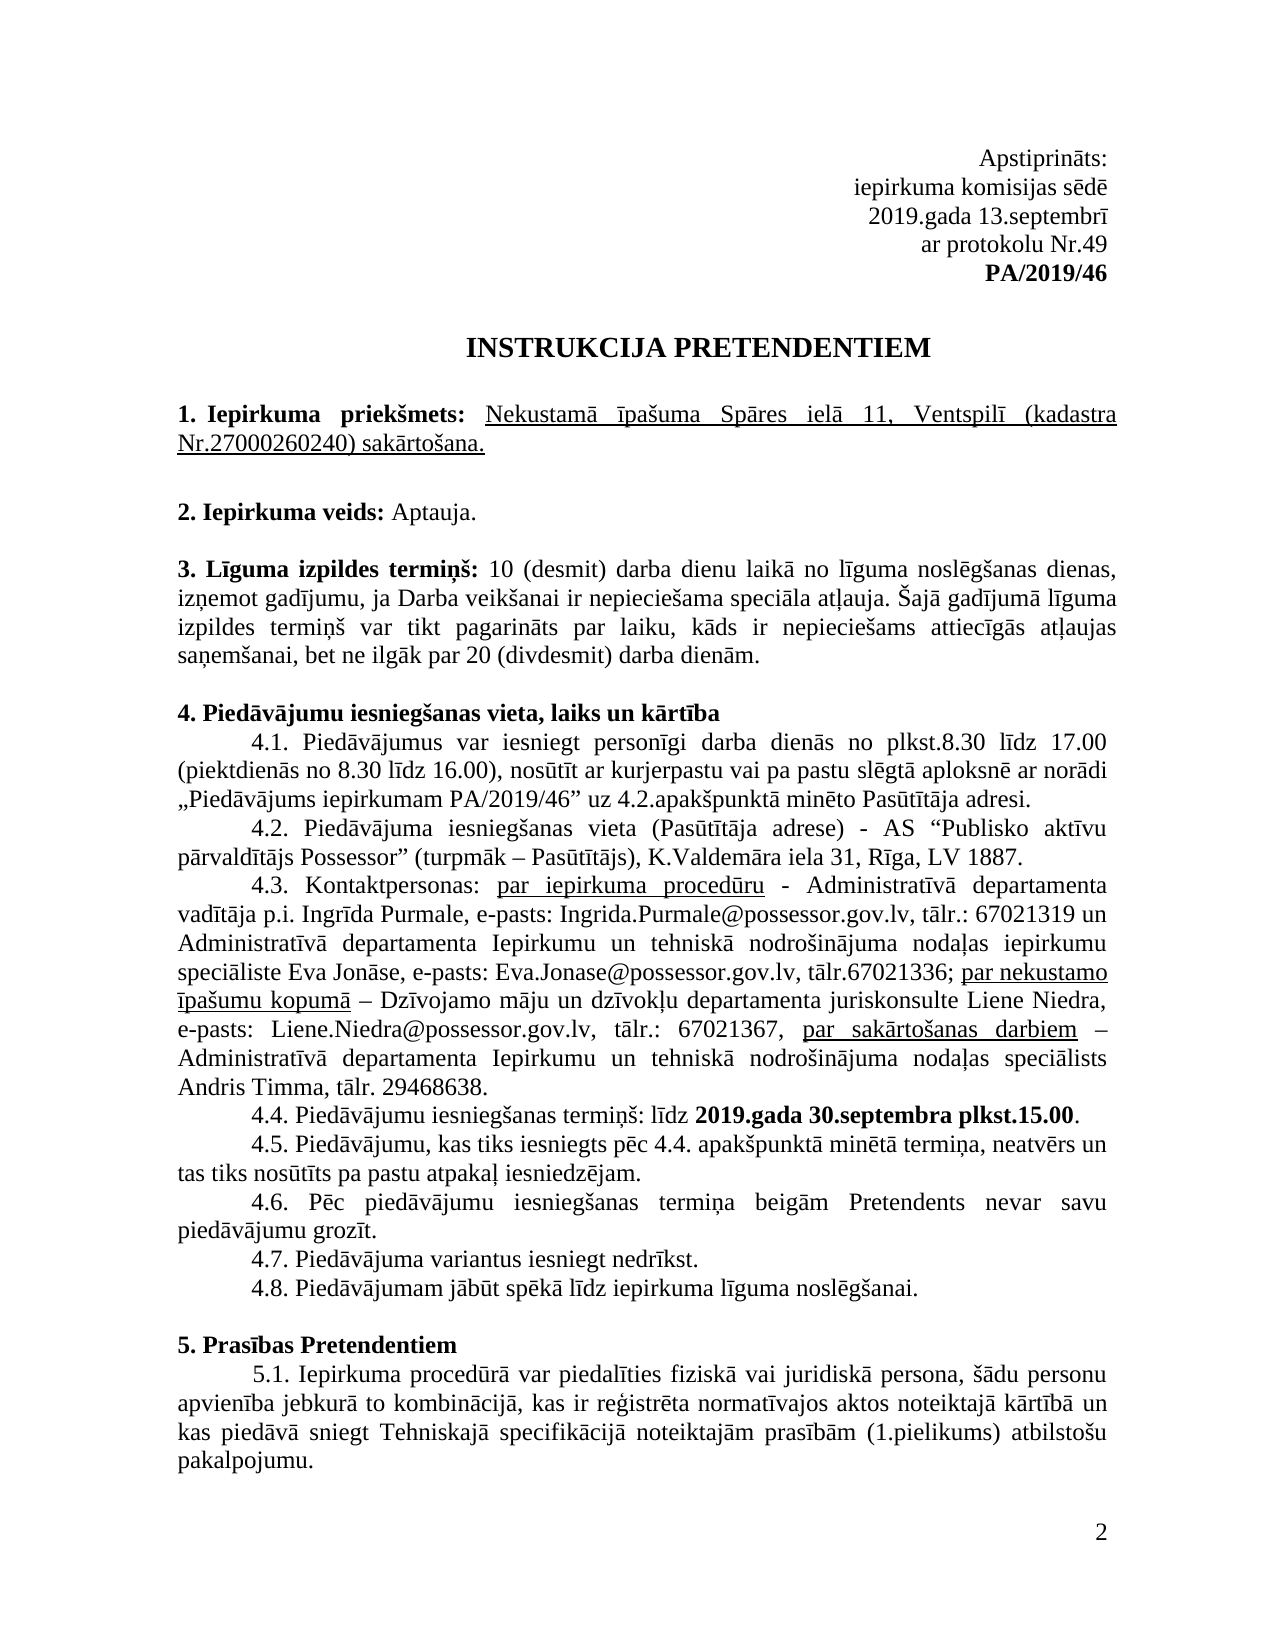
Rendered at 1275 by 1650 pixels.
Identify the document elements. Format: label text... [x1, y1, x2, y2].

text 5.1. Iepirkuma procedūrā var piedalīties fiziskā vai juridiskā persona, šādu personu apvienība jebkurā to kombinācijā, kas ir reģistrēta normatīvajos aktos noteiktajā kārtībā un kas piedāvā sniegt Tehniskajā specifikācijā noteiktajām prasībām (1.pielikums) atbilstošu pakalpojumu. [177, 1359, 1107, 1474]
text 3. Līguma izpildes termiņš: 10 (desmit) darba dienu laikā no līguma noslēgšanas dienas, izņemot gadījumu, ja Darba veikšanai ir nepieciešama speciāla atļauja. Šajā gadījumā līguma izpildes termiņš var tikt pagarināts par laiku, kāds ir nepieciešams attiecīgās atļaujas saņemšanai, bet ne ilgāk par 20 (divdesmit) darba dienām. [177, 554, 1117, 669]
text 5. Prasības Pretendentiem [177, 1331, 1107, 1359]
subtitle 4.5. Piedāvājumu, kas tiks iesniegts pēc 4.4. apakšpunktā minētā termiņa, neatvērs un tas tiks nosūtīts pa pastu atpakaļ iesniedzējam. [177, 1129, 1107, 1187]
subtitle 4. Piedāvājumu iesniegšanas vieta, laiks un kārtība [177, 698, 1107, 727]
text PA/2019/46 [177, 258, 1107, 287]
subtitle 4.1. Piedāvājumus var iesniegt personīgi darba dienās no plkst.8.30 līdz 17.00 (piektdienās no 8.30 līdz 16.00), nosūtīt ar kurjerpastu vai pa pastu slēgtā aploksnē ar norādi „Piedāvājums iepirkumam PA/2019/46” uz 4.2.apakšpunktā minēto Pasūtītāja adresi. [177, 727, 1107, 813]
list Iepirkuma priekšmets: Nekustamā īpašuma Spāres ielā 11, Ventspilī (kadastra Nr.27000260240) sakārtošana. [177, 399, 1117, 457]
text 4.7. Piedāvājuma variantus iesniegt nedrīkst. [177, 1244, 1107, 1273]
subtitle 4.3. Kontaktpersonas: par iepirkuma procedūru - Administratīvā departamenta vadītāja p.i. Ingrīda Purmale, e-pasts: Ingrida.Purmale@possessor.gov.lv, tālr.: 67021319 un Administratīvā departamenta Iepirkumu un tehniskā nodrošinājuma nodaļas iepirkumu speciāliste Eva Jonāse, e-pasts: Eva.Jonase@possessor.gov.lv, tālr.67021336; par nekustamo īpašumu kopumā – Dzīvojamo māju un dzīvokļu departamenta juriskonsulte Liene Niedra, e-pasts: Liene.Niedra@possessor.gov.lv, tālr.: 67021367, par sakārtošanas darbiem – Administratīvā departamenta Iepirkumu un tehniskā nodrošinājuma nodaļas speciālists Andris Timma, tālr. 29468638. [177, 871, 1107, 1101]
subtitle 4.2. Piedāvājuma iesniegšanas vieta (Pasūtītāja adrese) - AS “Publisko aktīvu pārvaldītājs Possessor” (turpmāk – Pasūtītājs), K.Valdemāra iela 31, Rīga, LV 1887. [177, 813, 1107, 871]
subtitle 2. Iepirkuma veids: Aptauja. [177, 497, 1107, 526]
text iepirkuma komisijas sēdē [177, 172, 1107, 201]
subtitle 4.4. Piedāvājumu iesniegšanas termiņš: līdz 2019.gada 30.septembra plkst.15.00. [177, 1101, 1107, 1129]
text 4.6. Pēc piedāvājumu iesniegšanas termiņa beigām Pretendents nevar savu piedāvājumu grozīt. [177, 1187, 1107, 1244]
text ar protokolu Nr.49 [177, 229, 1107, 258]
subtitle INSTRUKCIJA PRETENDENTIEM [233, 330, 1107, 364]
text 4.8. Piedāvājumam jābūt spēkā līdz iepirkuma līguma noslēgšanai. [177, 1273, 1107, 1302]
text Apstiprināts: [177, 143, 1107, 172]
text 2019.gada 13.septembrī [177, 201, 1107, 229]
